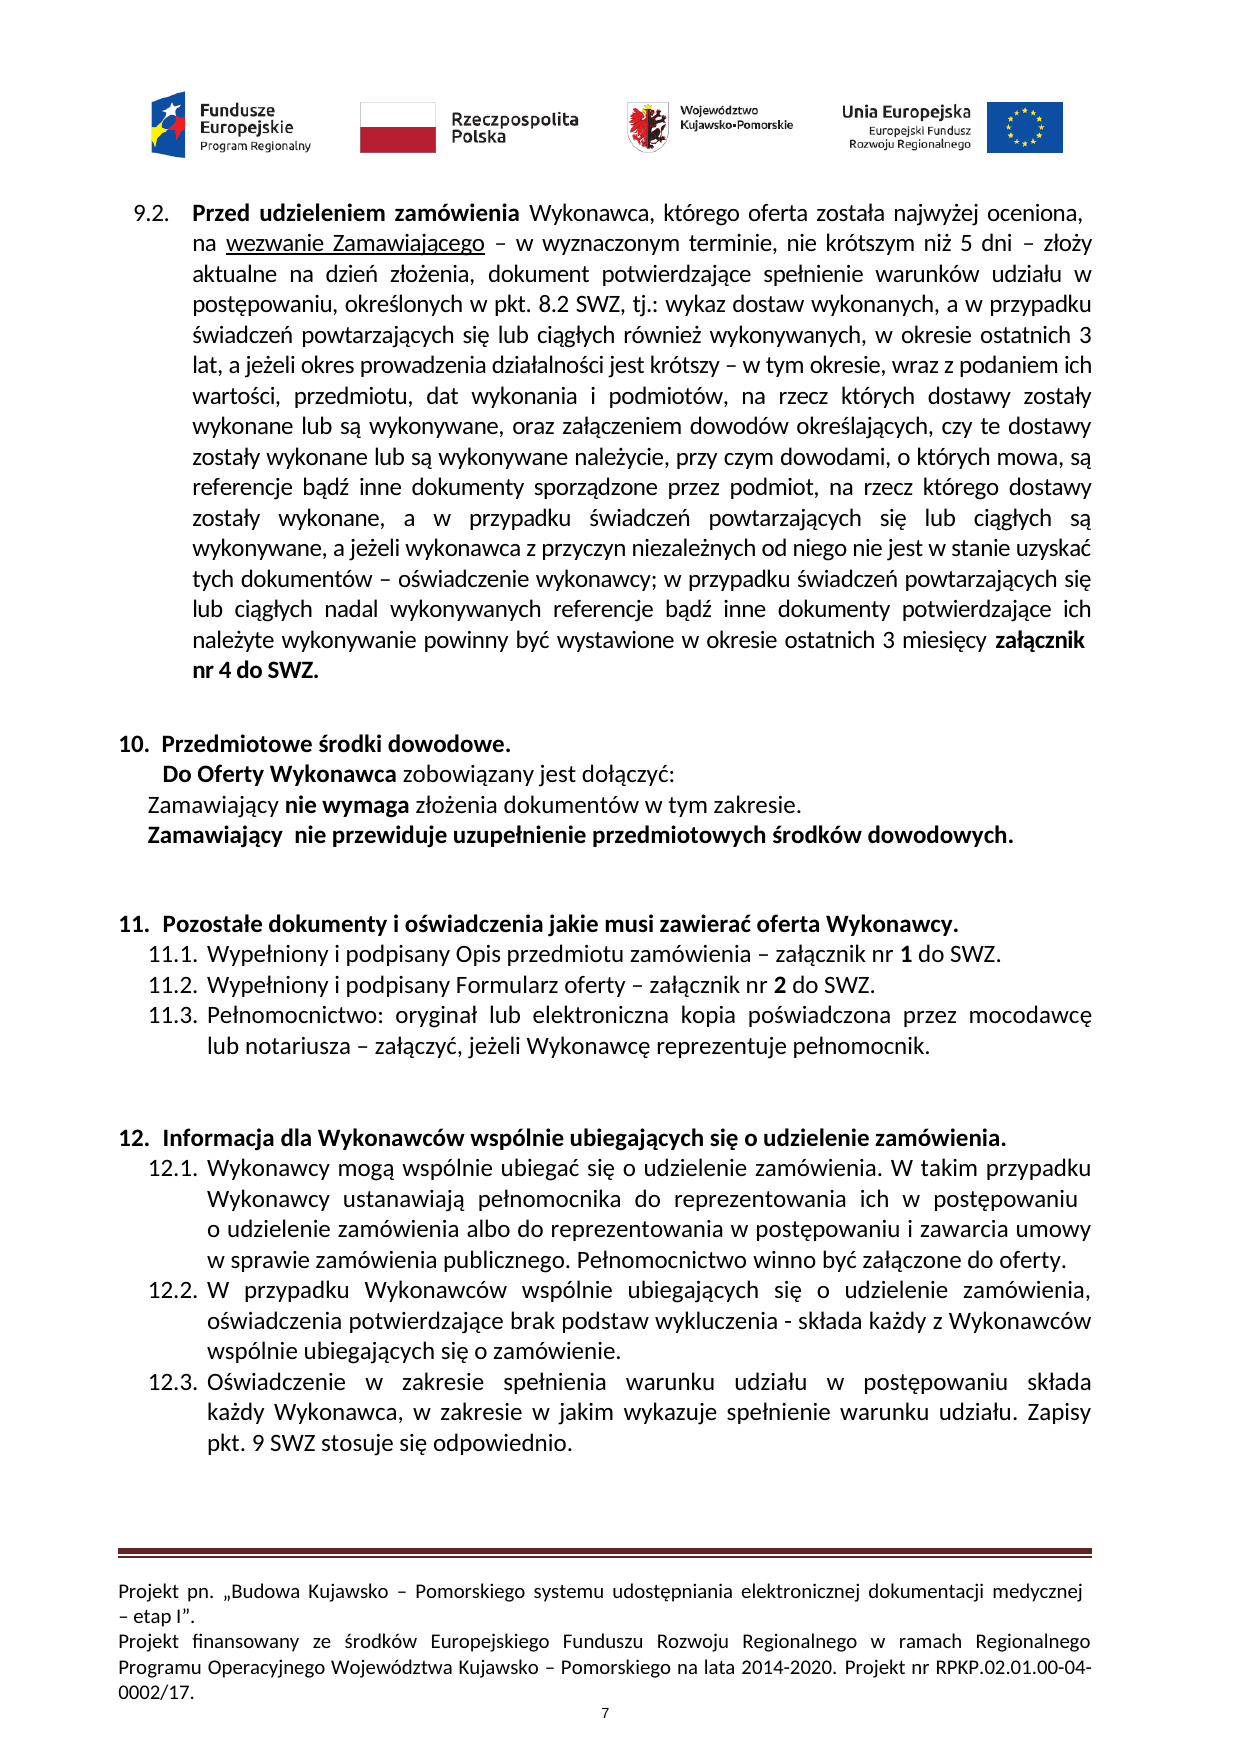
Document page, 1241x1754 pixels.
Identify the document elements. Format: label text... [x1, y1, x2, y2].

list Informacja dla Wykonawców wspólnie ubiegających się o udzielenie zamówienia. [118, 1122, 1092, 1152]
list Przed udzieleniem zamówienia Wykonawca, którego oferta została najwyżej oceniona, na wezwanie Zamawiającego – w wyznaczonym terminie, nie krótszym niż 5 dni – złoży aktualne na dzień złożenia, dokument potwierdzające spełnienie warunków udziału w postępowaniu, określonych w pkt. 8.2 SWZ, tj.: wykaz dostaw wykonanych, a w przypadku świadczeń powtarzających się lub ciągłych również wykonywanych, w okresie ostatnich 3 lat, a jeżeli okres prowadzenia działalności jest krótszy – w tym okresie, wraz z podaniem ich wartości, przedmiotu, dat wykonania i podmiotów, na rzecz których dostawy zostały wykonane lub są wykonywane, oraz załączeniem dowodów określających, czy te dostawy zostały wykonane lub są wykonywane należycie, przy czym dowodami, o których mowa, są referencje bądź inne dokumenty sporządzone przez podmiot, na rzecz którego dostawy zostały wykonane, a w przypadku świadczeń powtarzających się lub ciągłych są wykonywane, a jeżeli wykonawca z przyczyn niezależnych od niego nie jest w stanie uzyskać tych dokumentów – oświadczenie wykonawcy; w przypadku świadczeń powtarzających się lub ciągłych nadal wykonywanych referencje bądź inne dokumenty potwierdzające ich należyte wykonywanie powinny być wystawione w okresie ostatnich 3 miesięcy załącznik nr 4 do SWZ. [133, 197, 1092, 685]
list Oświadczenie w zakresie spełnienia warunku udziału w postępowaniu składa każdy Wykonawca, w zakresie w jakim wykazuje spełnienie warunku udziału. Zapisy pkt. 9 SWZ stosuje się odpowiednio. [148, 1366, 1092, 1457]
list Wypełniony i podpisany Opis przedmiotu zamówienia – załącznik nr 1 do SWZ. [148, 938, 1092, 969]
list Pełnomocnictwo: oryginał lub elektroniczna kopia poświadczona przez mocodawcę lub notariusza – załączyć, jeżeli Wykonawcę reprezentuje pełnomocnik. [148, 999, 1092, 1061]
text 10. Przedmiotowe środki dowodowe. [118, 728, 1092, 758]
list Wypełniony i podpisany Formularz oferty – załącznik nr 2 do SWZ. [148, 969, 1092, 999]
list Zamawiający nie wymaga złożenia dokumentów w tym zakresie. [148, 789, 1092, 819]
list Do Oferty Wykonawca zobowiązany jest dołączyć: [162, 758, 1092, 789]
list Wykonawcy mogą wspólnie ubiegać się o udzielenie zamówienia. W takim przypadku Wykonawcy ustanawiają pełnomocnika do reprezentowania ich w postępowaniu o udzielenie zamówienia albo do reprezentowania w postępowaniu i zawarcia umowy w sprawie zamówienia publicznego. Pełnomocnictwo winno być załączone do oferty. [148, 1152, 1092, 1274]
list Pozostałe dokumenty i oświadczenia jakie musi zawierać oferta Wykonawcy. [118, 908, 1092, 938]
list W przypadku Wykonawców wspólnie ubiegających się o udzielenie zamówienia, oświadczenia potwierdzające brak podstaw wykluczenia - składa każdy z Wykonawców wspólnie ubiegających się o zamówienie. [148, 1274, 1092, 1366]
text Zamawiający nie przewiduje uzupełnienie przedmiotowych środków dowodowych. [148, 819, 1092, 850]
